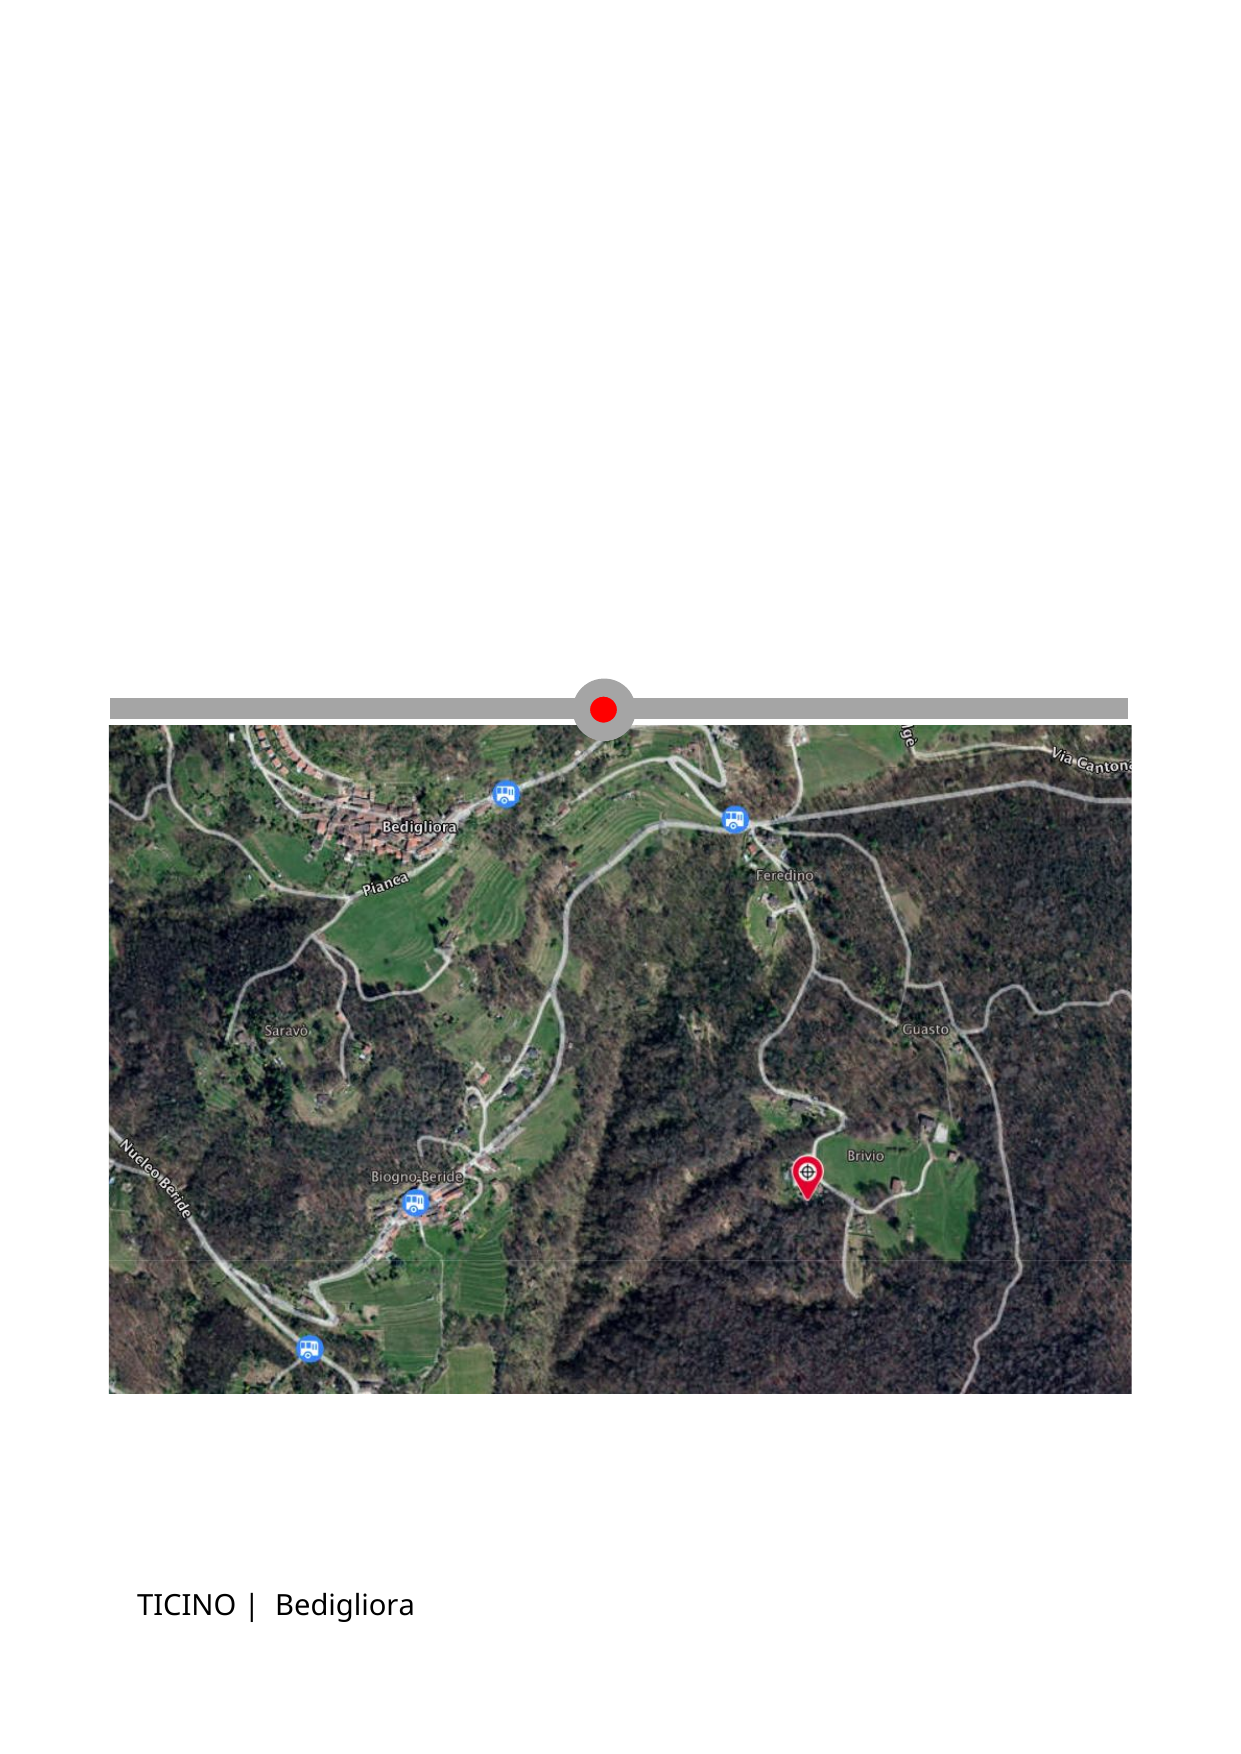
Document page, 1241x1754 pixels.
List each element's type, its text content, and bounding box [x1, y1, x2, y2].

text TICINO | Bedigliora [137, 1584, 1122, 1624]
picture [108, 725, 1132, 1394]
